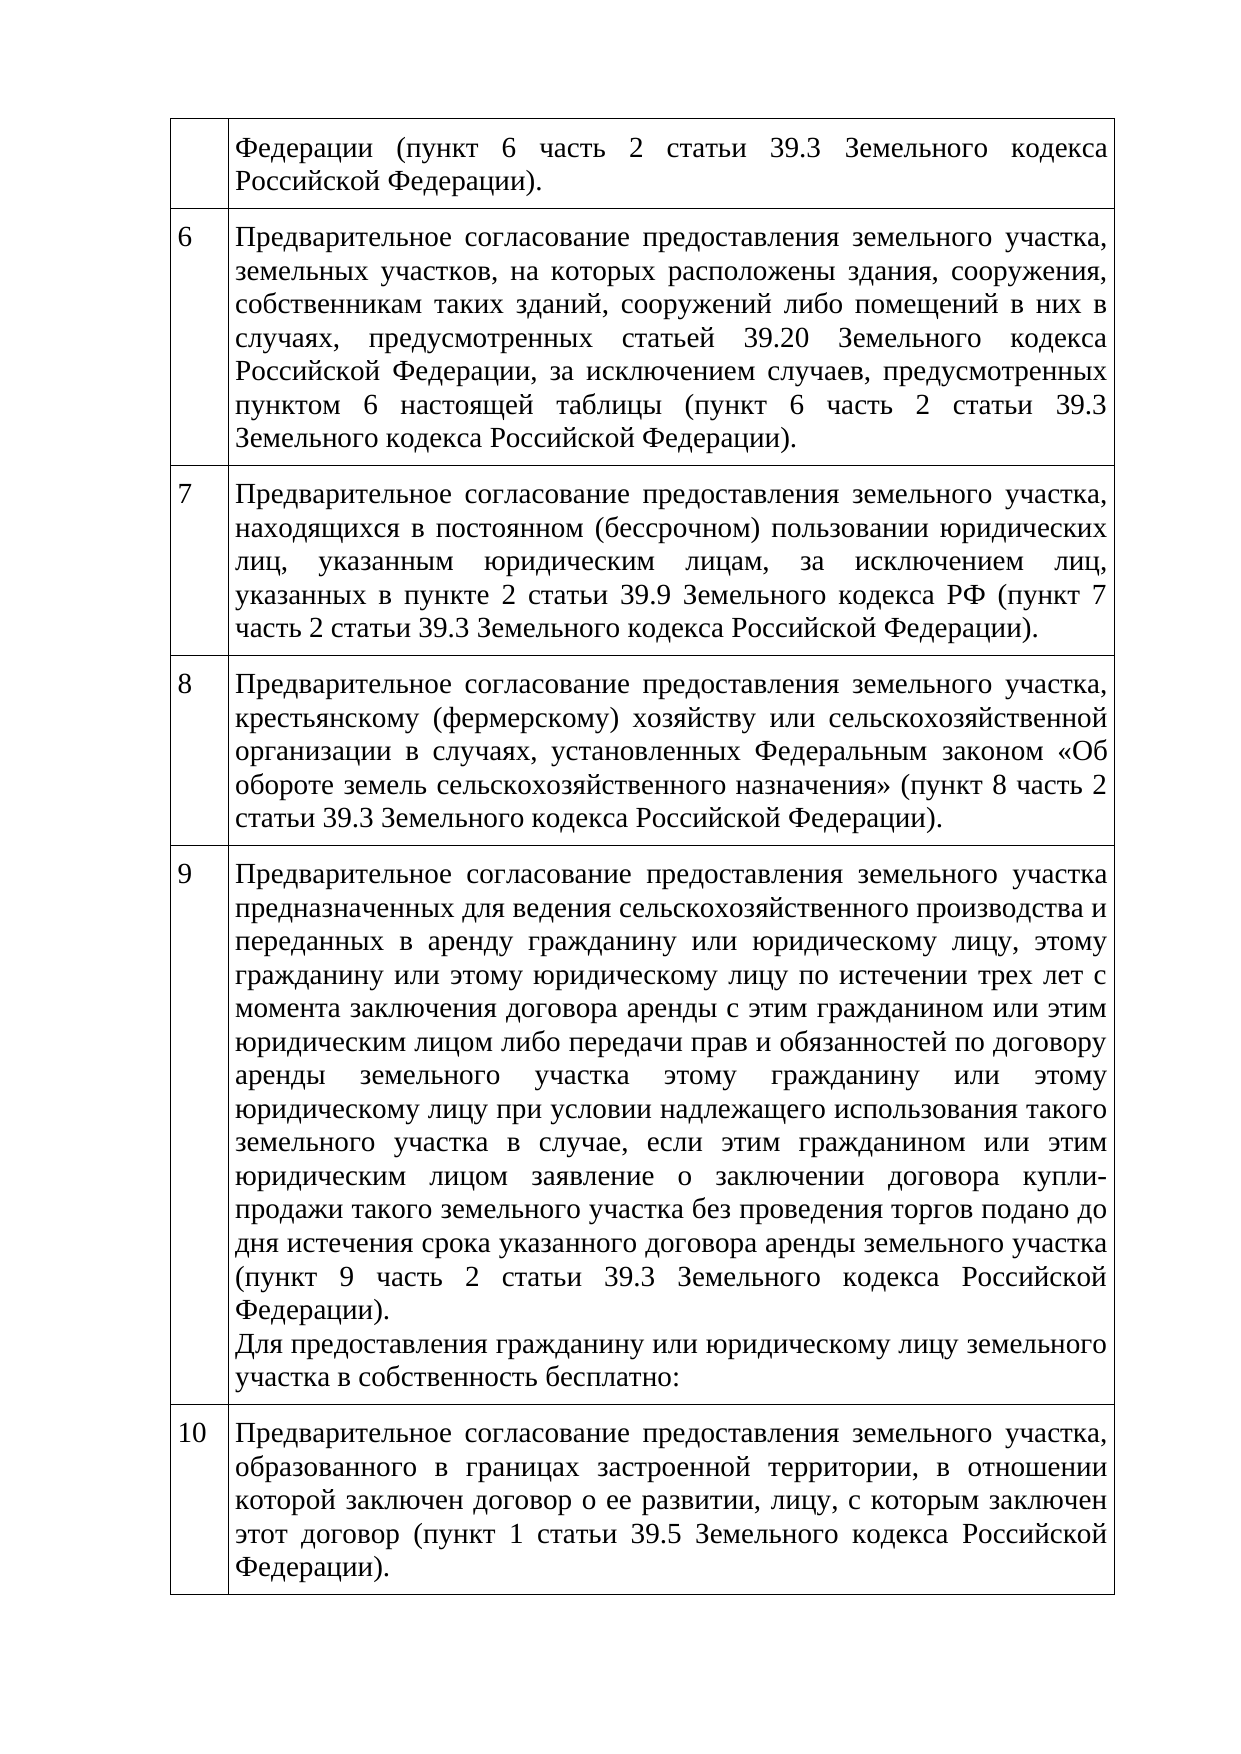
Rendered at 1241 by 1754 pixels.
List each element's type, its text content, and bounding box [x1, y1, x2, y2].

table_cell 6 [171, 209, 228, 464]
table_cell 10 [171, 1405, 228, 1593]
table_cell Предварительное согласование предоставления земельного участка, крестьянскому (фермерскому) хозяйству или сельскохозяйственной организации в случаях, установленных Федеральным законом «Об обороте земель сельскохозяйственного назначения» (пункт 8 часть 2 статьи 39.3 Земельного кодекса Российской Федерации). [229, 656, 1114, 844]
table_cell Предварительное согласование предоставления земельного участка, образованного в границах застроенной территории, в отношении которой заключен договор о ее развитии, лицу, с которым заключен этот договор (пункт 1 статьи 39.5 Земельного кодекса Российской Федерации). [229, 1405, 1114, 1593]
table_cell 5 [171, 119, 228, 207]
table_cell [229, 119, 1114, 207]
table_cell 7 [171, 466, 228, 654]
table_cell Предварительное согласование предоставления земельного участка, находящихся в постоянном (бессрочном) пользовании юридических лиц, указанным юридическим лицам, за исключением лиц, указанных в пункте 2 статьи 39.9 Земельного кодекса РФ (пункт 7 часть 2 статьи 39.3 Земельного кодекса Российской Федерации). [229, 466, 1114, 654]
table_cell 8 [171, 656, 228, 844]
table_cell 9 [171, 846, 228, 1403]
table_cell Предварительное согласование предоставления земельного участка предназначенных для ведения сельскохозяйственного производства и переданных в аренду гражданину или юридическому лицу, этому гражданину или этому юридическому лицу по истечении трех лет с момента заключения договора аренды с этим гражданином или этим юридическим лицом либо передачи прав и обязанностей по договору аренды земельного участка этому гражданину или этому юридическому лицу при условии надлежащего использования такого земельного участка в случае, если этим гражданином или этим юридическим лицом заявление о заключении договора купли-продажи такого земельного участка без проведения торгов подано до дня истечения срока указанного договора аренды земельного участка (пункт 9 часть 2 статьи 39.3 Земельного кодекса Российской Федерации). Для предоставления гражданину или юридическому лицу земельного участка в собственность бесплатно: [229, 846, 1114, 1403]
table_cell Предварительное согласование предоставления земельного участка, земельных участков, на которых расположены здания, сооружения, собственникам таких зданий, сооружений либо помещений в них в случаях, предусмотренных статьей 39.20 Земельного кодекса Российской Федерации, за исключением случаев, предусмотренных пунктом 6 настоящей таблицы (пункт 6 часть 2 статьи 39.3 Земельного кодекса Российской Федерации). [229, 209, 1114, 464]
